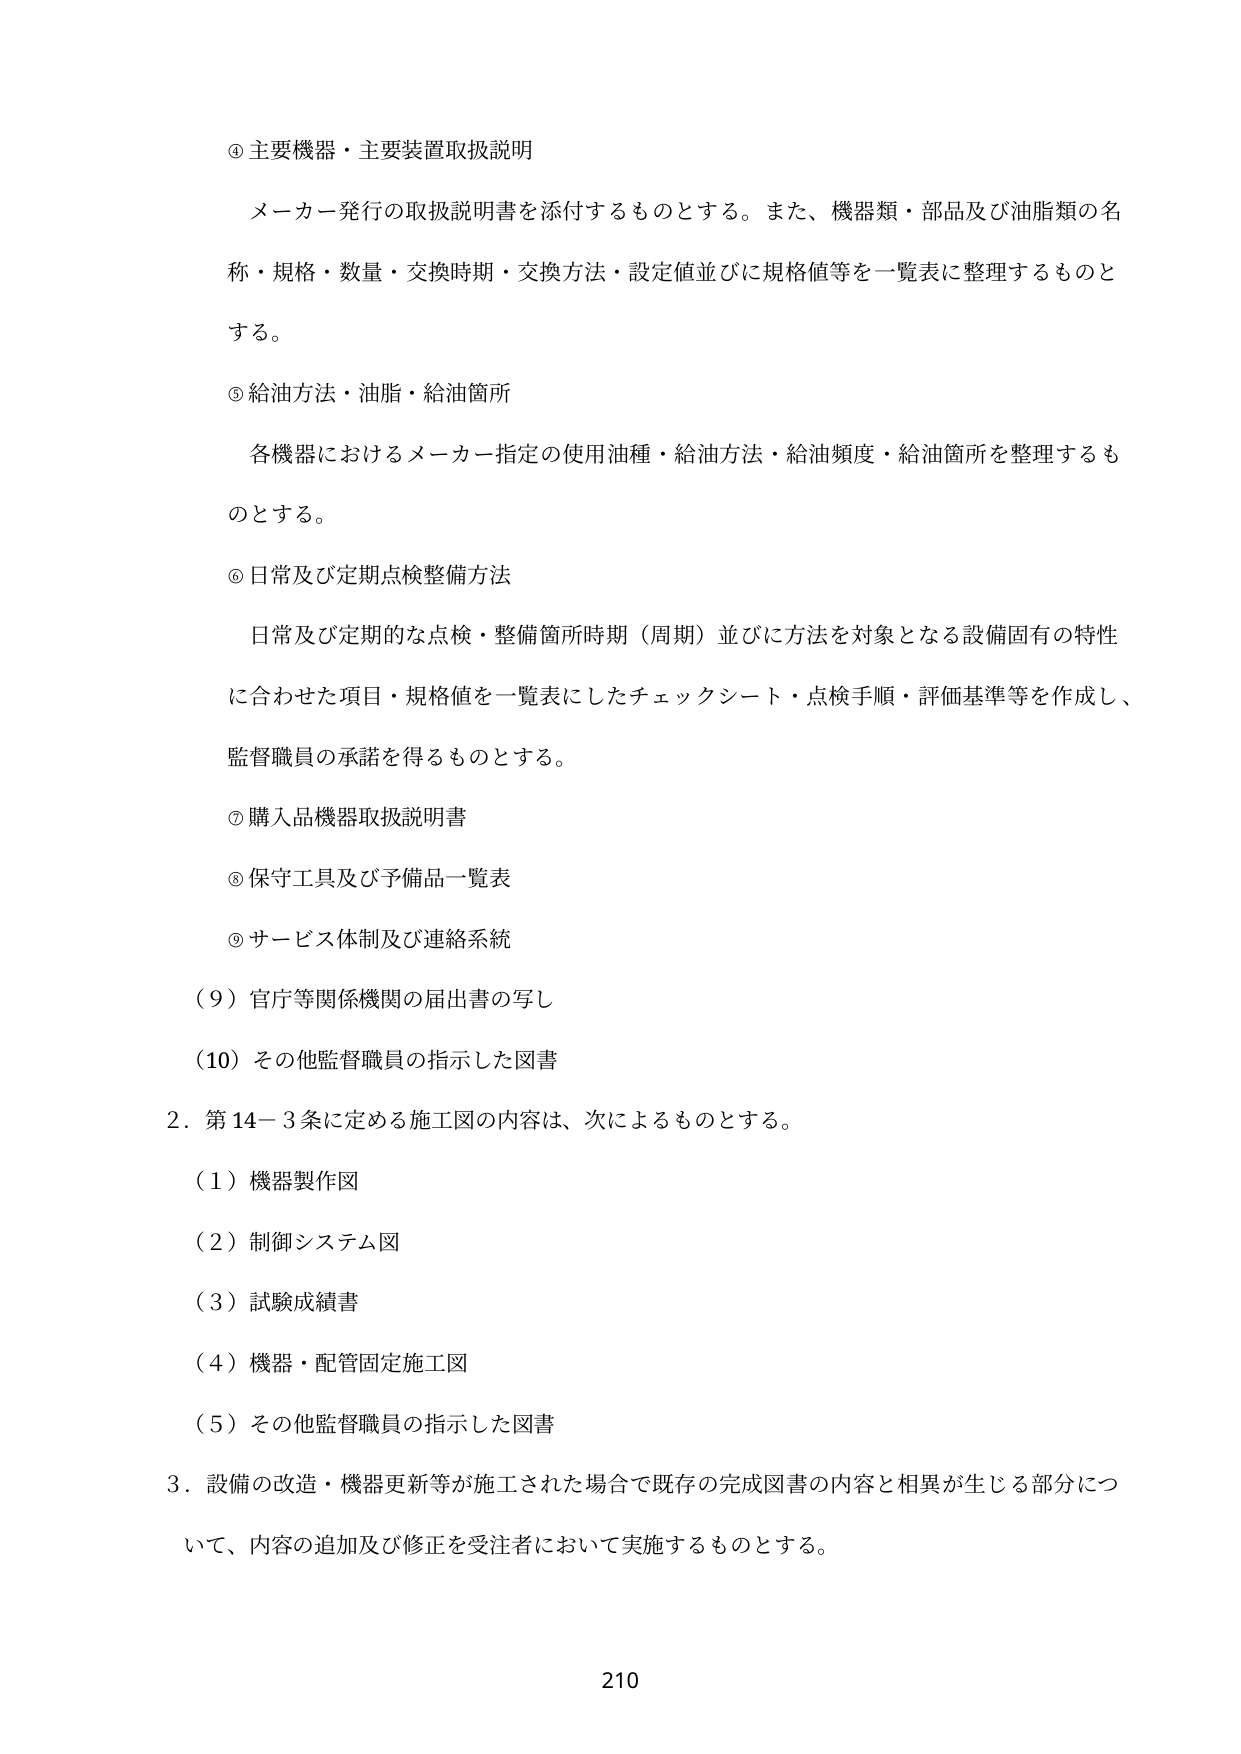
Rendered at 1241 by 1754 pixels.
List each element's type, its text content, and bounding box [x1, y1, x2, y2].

text ３．設備の改造・機器更新等が施工された場合で既存の完成図書の内容と相異が生じる部分について、内容の追加及び修正を受注者において実施するものとする。 [162, 1453, 1122, 1574]
text ⑥日常及び定期点検整備方法 [118, 543, 1122, 604]
text （９）官庁等関係機関の届出書の写し [118, 968, 1122, 1028]
text ⑤給油方法・油脂・給油箇所 [118, 362, 1122, 422]
text （５）その他監督職員の指示した図書 [118, 1392, 1122, 1453]
text （１）機器製作図 [118, 1150, 1122, 1210]
text ④主要機器・主要装置取扱説明 [118, 119, 1122, 180]
text ⑧保守工具及び予備品一覧表 [118, 847, 1122, 907]
text メーカー発行の取扱説明書を添付するものとする。また、機器類・部品及び油脂類の名称・規格・数量・交換時期・交換方法・設定値並びに規格値等を一覧表に整理するものとする。 [227, 180, 1122, 362]
text （10）その他監督職員の指示した図書 [118, 1028, 1122, 1089]
text （３）試験成績書 [118, 1271, 1122, 1332]
text （２）制御システム図 [118, 1210, 1122, 1271]
text （４）機器・配管固定施工図 [118, 1332, 1122, 1392]
text ２．第14－３条に定める施工図の内容は、次によるものとする。 [118, 1089, 1122, 1150]
text 各機器におけるメーカー指定の使用油種・給油方法・給油頻度・給油箇所を整理するものとする。 [227, 422, 1122, 543]
text 日常及び定期的な点検・整備箇所時期（周期）並びに方法を対象となる設備固有の特性に合わせた項目・規格値を一覧表にしたチェックシート・点検手順・評価基準等を作成し、監督職員の承諾を得るものとする。 [227, 604, 1122, 786]
text ⑦購入品機器取扱説明書 [118, 786, 1122, 847]
text ⑨サービス体制及び連絡系統 [118, 907, 1122, 968]
